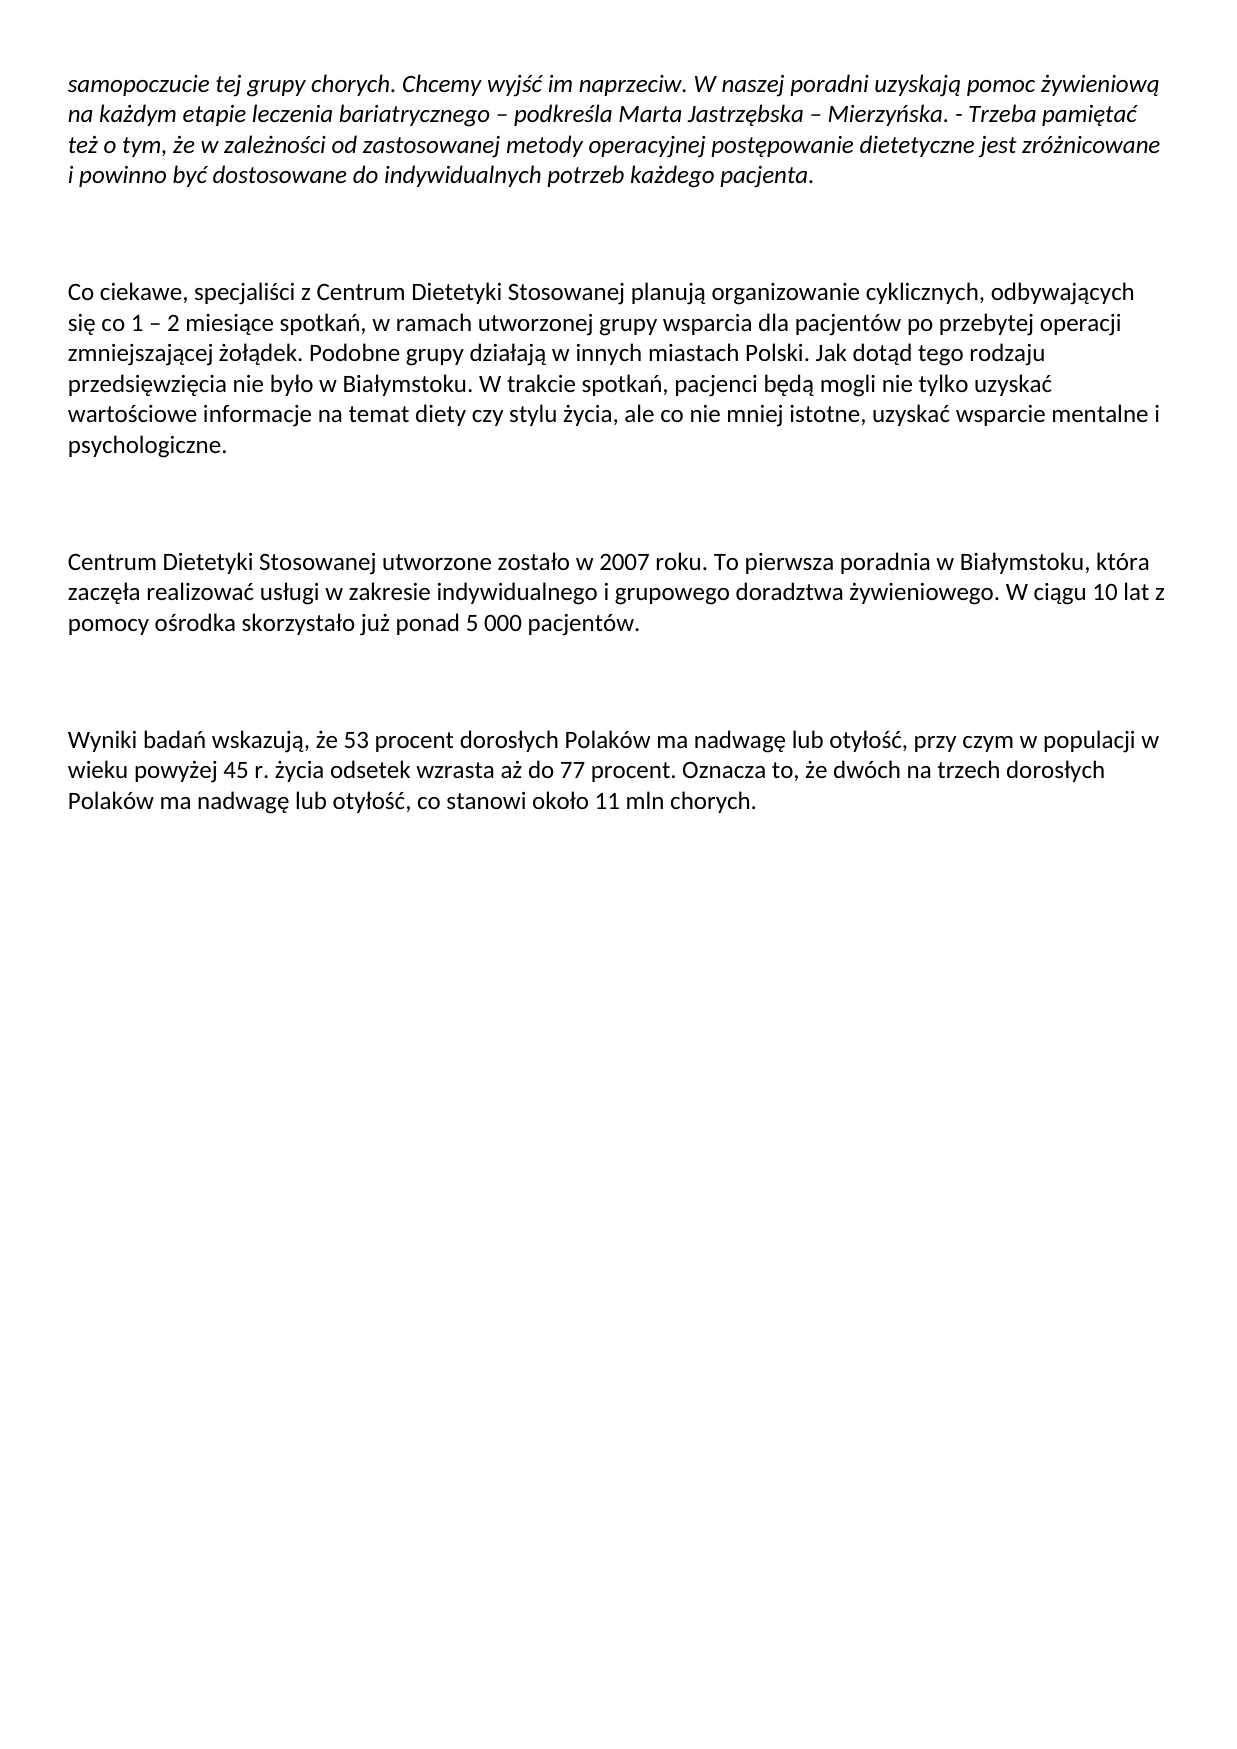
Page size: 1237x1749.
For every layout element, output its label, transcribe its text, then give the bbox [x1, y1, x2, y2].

text Wyniki badań wskazują, że 53 procent dorosłych Polaków ma nadwagę lub otyłość, przy czym w populacji w wieku powyżej 45 r. życia odsetek wzrasta aż do 77 procent. Oznacza to, że dwóch na trzech dorosłych Polaków ma nadwagę lub otyłość, co stanowi około 11 mln chorych. [68, 724, 1169, 815]
text Co ciekawe, specjaliści z Centrum Dietetyki Stosowanej planują organizowanie cyklicznych, odbywających się co 1 – 2 miesiące spotkań, w ramach utworzonej grupy wsparcia dla pacjentów po przebytej operacji zmniejszającej żołądek. Podobne grupy działają w innych miastach Polski. Jak dotąd tego rodzaju przedsięwzięcia nie było w Białymstoku. W trakcie spotkań, pacjenci będą mogli nie tylko uzyskać wartościowe informacje na temat diety czy stylu życia, ale co nie mniej istotne, uzyskać wsparcie mentalne i psychologiczne. [68, 276, 1169, 459]
text Centrum Dietetyki Stosowanej utworzone zostało w 2007 roku. To pierwsza poradnia w Białymstoku, która zaczęła realizować usługi w zakresie indywidualnego i grupowego doradztwa żywieniowego. W ciągu 10 lat z pomocy ośrodka skorzystało już ponad 5 000 pacjentów. [68, 546, 1169, 637]
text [68, 68, 1169, 190]
